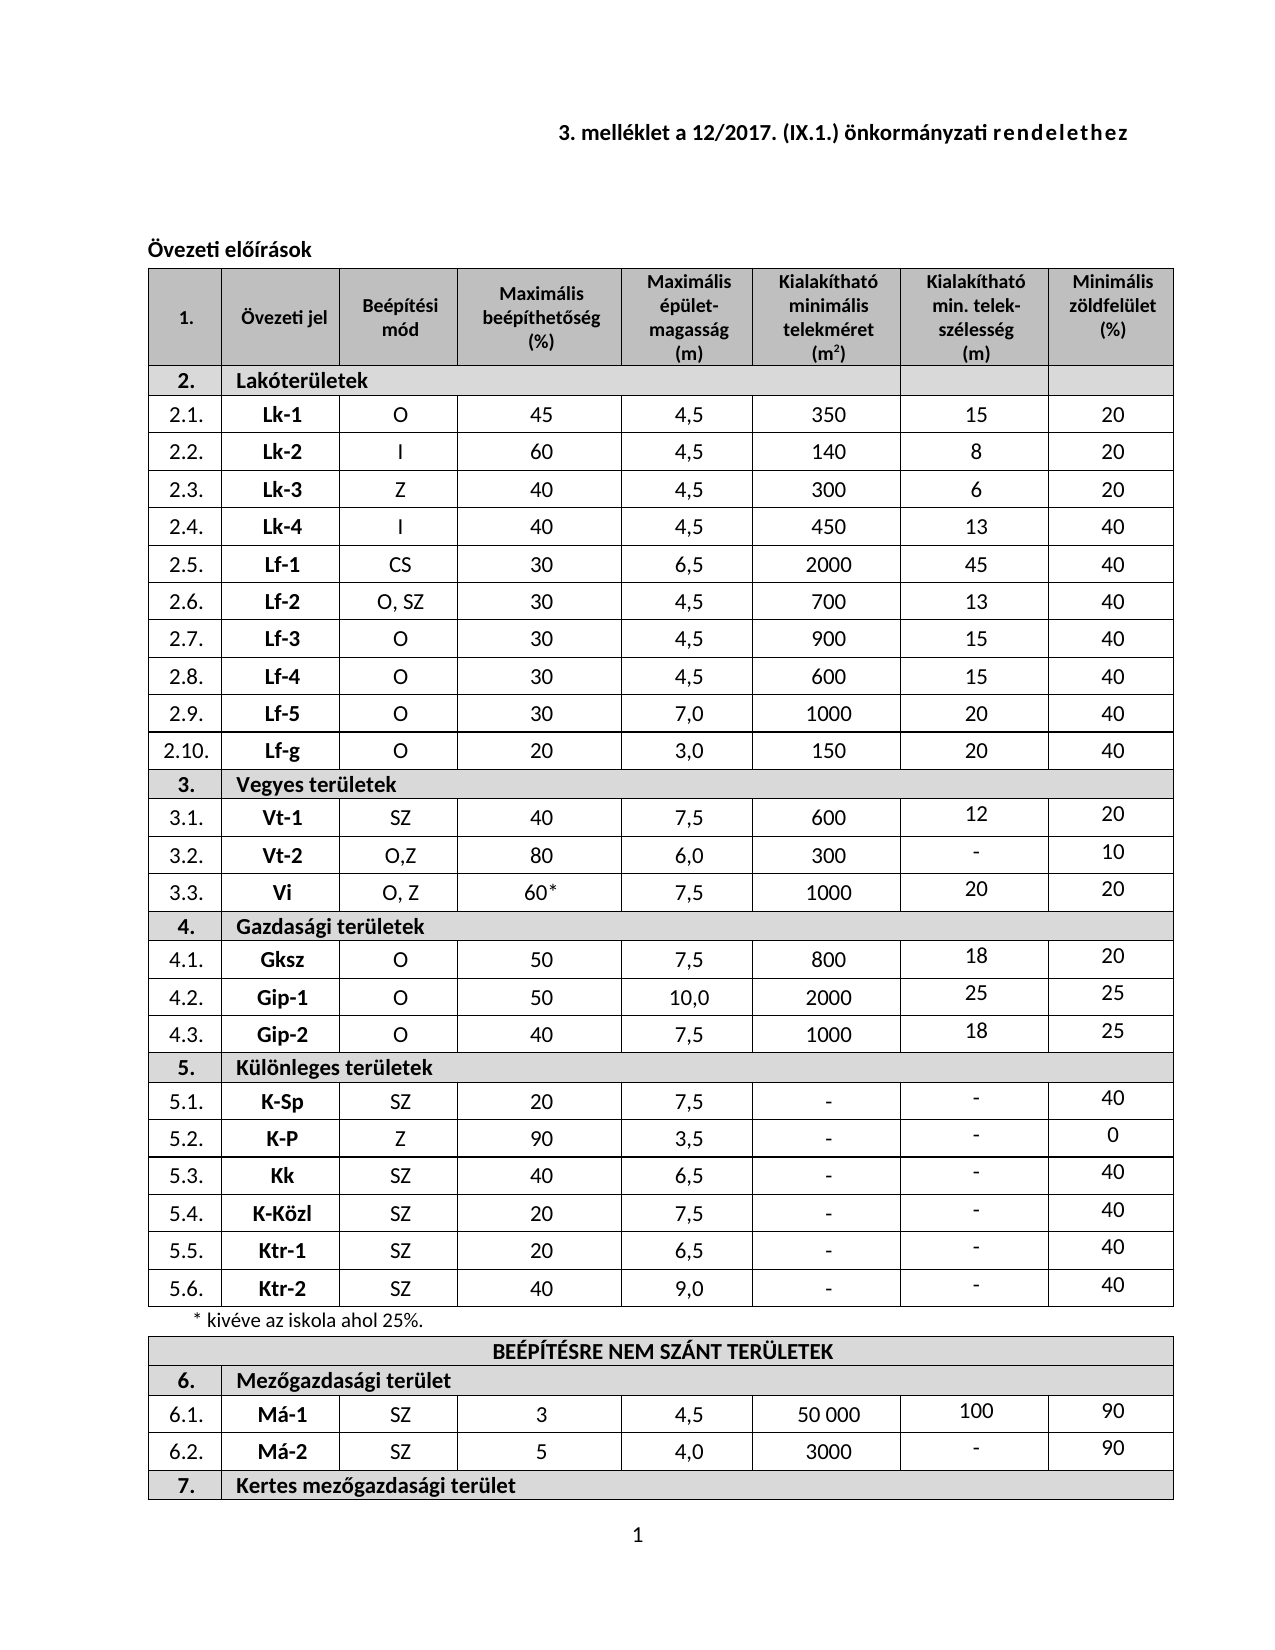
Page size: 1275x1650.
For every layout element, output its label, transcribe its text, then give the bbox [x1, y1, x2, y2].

table_cell 50 000 [753, 1396, 900, 1432]
table_cell 350 [753, 396, 900, 432]
table_cell 18 [901, 1016, 1048, 1052]
table_cell 90 [1049, 1433, 1173, 1469]
table_cell 3.2. [149, 837, 221, 873]
table_cell 6,5 [622, 546, 752, 582]
table_cell 5. [149, 1053, 221, 1082]
table_cell 2.6. [149, 583, 221, 619]
table_cell 800 [753, 941, 900, 977]
table_cell O [340, 620, 457, 657]
table_cell Gksz [222, 941, 339, 977]
table_cell I [340, 508, 457, 544]
table_cell 40 [1049, 583, 1173, 619]
table_cell 20 [1049, 471, 1173, 507]
table_cell 20 [458, 733, 621, 769]
table_cell 13 [901, 583, 1048, 619]
table_cell 40 [458, 508, 621, 544]
table_cell 2000 [753, 979, 900, 1015]
text 3. melléklet a 12/2017. (IX.1.) önkormányzati rendelethez [148, 118, 1127, 146]
table_cell 6,5 [622, 1158, 752, 1194]
table_cell Lf-4 [222, 658, 339, 694]
table_cell 2.7. [149, 620, 221, 657]
table_cell Lf-g [222, 733, 339, 769]
table_cell 700 [753, 583, 900, 619]
table_cell 4.1. [149, 941, 221, 977]
table_cell 45 [901, 546, 1048, 582]
table_cell 1000 [753, 695, 900, 731]
table_cell SZ [340, 1232, 457, 1269]
table_cell 20 [1049, 433, 1173, 470]
table_cell Lf-1 [222, 546, 339, 582]
table_cell - [901, 1270, 1048, 1306]
table_cell SZ [340, 1158, 457, 1194]
table_cell 25 [1049, 1016, 1173, 1052]
table_cell Lk-2 [222, 433, 339, 470]
table_cell Má-2 [222, 1433, 339, 1469]
table_cell CS [340, 546, 457, 582]
table_cell - [901, 1232, 1048, 1269]
table_cell 6 [901, 471, 1048, 507]
table_cell K-Sp [222, 1083, 339, 1119]
table_cell 20 [458, 1232, 621, 1269]
table_cell 2.4. [149, 508, 221, 544]
table_cell O, Z [340, 874, 457, 911]
table_cell Gip-2 [222, 1016, 339, 1052]
table_cell 45 [458, 396, 621, 432]
table_cell Különleges területek [222, 1053, 1173, 1082]
table_cell 4. [149, 912, 221, 940]
table_cell 50 [458, 941, 621, 977]
table_cell 80 [458, 837, 621, 873]
table_cell - [753, 1158, 900, 1194]
table_cell Vt-1 [222, 799, 339, 836]
table_cell 2. [149, 366, 221, 395]
table_cell 13 [901, 508, 1048, 544]
table_cell Mezőgazdasági terület [222, 1366, 1173, 1395]
table_header Övezeti jel [222, 269, 339, 365]
table_cell 20 [901, 874, 1048, 911]
table_cell 9,0 [622, 1270, 752, 1306]
table_cell - [753, 1195, 900, 1231]
table_cell Vegyes területek [222, 770, 1173, 798]
table_cell 40 [1049, 508, 1173, 544]
table_cell 40 [1049, 1195, 1173, 1231]
table_cell 4,5 [622, 1396, 752, 1432]
table_cell 2000 [753, 546, 900, 582]
table_cell 18 [901, 941, 1048, 977]
table_cell 4.3. [149, 1016, 221, 1052]
table_cell 3,5 [622, 1120, 752, 1156]
table_cell 40 [458, 471, 621, 507]
table_cell 90 [1049, 1396, 1173, 1432]
table_cell SZ [340, 1270, 457, 1306]
table_cell 1000 [753, 1016, 900, 1052]
table_cell Má-1 [222, 1396, 339, 1432]
table_header Maximális beépíthetőség (%) [458, 269, 621, 365]
table_cell 40 [1049, 1232, 1173, 1269]
table_cell 60 [458, 433, 621, 470]
table_cell - [901, 1433, 1048, 1469]
table_cell 600 [753, 658, 900, 694]
table_cell 7. [149, 1471, 221, 1499]
table_cell 20 [458, 1195, 621, 1231]
table_cell 40 [458, 1270, 621, 1306]
table_cell 7,5 [622, 874, 752, 911]
table_cell Vi [222, 874, 339, 911]
table_cell 20 [1049, 799, 1173, 836]
table_cell Ktr-2 [222, 1270, 339, 1306]
table_cell 3 [458, 1396, 621, 1432]
table_cell 40 [458, 799, 621, 836]
table_cell 40 [1049, 1270, 1173, 1306]
table_cell O [340, 658, 457, 694]
table_cell 4,5 [622, 471, 752, 507]
table_cell Gip-1 [222, 979, 339, 1015]
table_cell 20 [901, 695, 1048, 731]
table_cell 300 [753, 837, 900, 873]
table_header Maximális épület-magasság (m) [622, 269, 752, 365]
table_cell 5.2. [149, 1120, 221, 1156]
table_cell 7,5 [622, 941, 752, 977]
table_cell O [340, 1016, 457, 1052]
table_cell 2.2. [149, 433, 221, 470]
table_cell 90 [458, 1120, 621, 1156]
table_cell 2.8. [149, 658, 221, 694]
table_cell 2.3. [149, 471, 221, 507]
table_cell 40 [1049, 620, 1173, 657]
table_cell Kk [222, 1158, 339, 1194]
table_cell K-Közl [222, 1195, 339, 1231]
table_cell 30 [458, 695, 621, 731]
table_cell - [901, 1195, 1048, 1231]
table_cell 6,0 [622, 837, 752, 873]
table_cell 4,5 [622, 508, 752, 544]
table_cell 12 [901, 799, 1048, 836]
table_cell 15 [901, 620, 1048, 657]
table_cell O [340, 396, 457, 432]
table_cell - [753, 1232, 900, 1269]
table_cell 100 [901, 1396, 1048, 1432]
table_cell 2.1. [149, 396, 221, 432]
table_cell 20 [1049, 941, 1173, 977]
table_cell 5.5. [149, 1232, 221, 1269]
table_cell Lf-2 [222, 583, 339, 619]
table_cell 3.1. [149, 799, 221, 836]
table_cell - [753, 1120, 900, 1156]
table_cell - [901, 1083, 1048, 1119]
table_cell SZ [340, 799, 457, 836]
table_cell 0 [1049, 1120, 1173, 1156]
table_cell 40 [1049, 546, 1173, 582]
table_cell Lakóterületek [222, 366, 900, 395]
table_cell [901, 366, 1048, 395]
table_cell 15 [901, 658, 1048, 694]
table_header BEÉPÍTÉSRE NEM SZÁNT TERÜLETEK [149, 1337, 1173, 1365]
table_cell 40 [458, 1158, 621, 1194]
table_cell 5.1. [149, 1083, 221, 1119]
table_cell Lf-3 [222, 620, 339, 657]
table_cell Gazdasági területek [222, 912, 1173, 940]
table_cell 40 [458, 1016, 621, 1052]
table_header Kialakítható minimális telekméret (m2) [753, 269, 900, 365]
table_cell 4,5 [622, 433, 752, 470]
table_cell 20 [901, 733, 1048, 769]
table_cell 6,5 [622, 1232, 752, 1269]
table_cell 5 [458, 1433, 621, 1469]
table_cell 7,5 [622, 799, 752, 836]
table_cell 4,5 [622, 583, 752, 619]
table_cell Z [340, 1120, 457, 1156]
table_cell 900 [753, 620, 900, 657]
table_cell - [901, 837, 1048, 873]
table_cell 4,0 [622, 1433, 752, 1469]
table_cell Lf-5 [222, 695, 339, 731]
table_header Beépítési mód [340, 269, 457, 365]
table_cell Kertes mezőgazdasági terület [222, 1471, 1173, 1499]
table_cell 25 [1049, 979, 1173, 1015]
table_cell 30 [458, 546, 621, 582]
table_cell 40 [1049, 1158, 1173, 1194]
table_cell 6.1. [149, 1396, 221, 1432]
table_cell 60* [458, 874, 621, 911]
table_cell O [340, 979, 457, 1015]
table_cell Lk-4 [222, 508, 339, 544]
table_cell O,Z [340, 837, 457, 873]
table_cell - [753, 1083, 900, 1119]
table_cell 7,5 [622, 1016, 752, 1052]
table_cell 40 [1049, 658, 1173, 694]
table_cell 4,5 [622, 396, 752, 432]
table_cell 5.6. [149, 1270, 221, 1306]
table_header Kialakítható min. telek-szélesség (m) [901, 269, 1048, 365]
table_cell 25 [901, 979, 1048, 1015]
table_cell O, SZ [340, 583, 457, 619]
table_cell 2.9. [149, 695, 221, 731]
table_cell 450 [753, 508, 900, 544]
table_cell I [340, 433, 457, 470]
table_cell 6.2. [149, 1433, 221, 1469]
table_cell Z [340, 471, 457, 507]
table_cell 2.5. [149, 546, 221, 582]
table_cell 6. [149, 1366, 221, 1395]
table_cell 50 [458, 979, 621, 1015]
table_cell O [340, 695, 457, 731]
table_cell 5.4. [149, 1195, 221, 1231]
table_cell 600 [753, 799, 900, 836]
table_cell 7,0 [622, 695, 752, 731]
table_cell 20 [1049, 396, 1173, 432]
table_cell 20 [1049, 874, 1173, 911]
table_cell 3000 [753, 1433, 900, 1469]
table_cell SZ [340, 1433, 457, 1469]
table_cell Lk-3 [222, 471, 339, 507]
table_cell 140 [753, 433, 900, 470]
table_cell 30 [458, 583, 621, 619]
table_cell 4,5 [622, 658, 752, 694]
table_cell 7,5 [622, 1195, 752, 1231]
table_cell 30 [458, 620, 621, 657]
table_cell 8 [901, 433, 1048, 470]
table_cell 40 [1049, 695, 1173, 731]
table_cell 1000 [753, 874, 900, 911]
table_cell 300 [753, 471, 900, 507]
table_cell - [753, 1270, 900, 1306]
text Övezeti előírások [148, 236, 1127, 263]
table_cell 10 [1049, 837, 1173, 873]
table_cell 4,5 [622, 620, 752, 657]
table_cell 150 [753, 733, 900, 769]
text * kivéve az iskola ahol 25%. [192, 1307, 1127, 1332]
table_header Minimális zöldfelület (%) [1049, 269, 1173, 365]
table_cell 15 [901, 396, 1048, 432]
table_cell 3.3. [149, 874, 221, 911]
table_cell - [901, 1120, 1048, 1156]
table_header 1. [149, 269, 221, 365]
table_cell SZ [340, 1083, 457, 1119]
table_cell 30 [458, 658, 621, 694]
table_cell 4.2. [149, 979, 221, 1015]
table_cell 7,5 [622, 1083, 752, 1119]
table_cell O [340, 733, 457, 769]
table_cell O [340, 941, 457, 977]
table_cell Vt-2 [222, 837, 339, 873]
table_cell Ktr-1 [222, 1232, 339, 1269]
table_cell K-P [222, 1120, 339, 1156]
table_cell 40 [1049, 733, 1173, 769]
table_cell 20 [458, 1083, 621, 1119]
table_cell 2.10. [149, 733, 221, 769]
table_cell 3. [149, 770, 221, 798]
table_cell 5.3. [149, 1158, 221, 1194]
table_cell - [901, 1158, 1048, 1194]
table_cell [1049, 366, 1173, 395]
table_cell 3,0 [622, 733, 752, 769]
table_cell SZ [340, 1195, 457, 1231]
table_cell Lk-1 [222, 396, 339, 432]
table_cell 10,0 [622, 979, 752, 1015]
table_cell 40 [1049, 1083, 1173, 1119]
table_cell SZ [340, 1396, 457, 1432]
